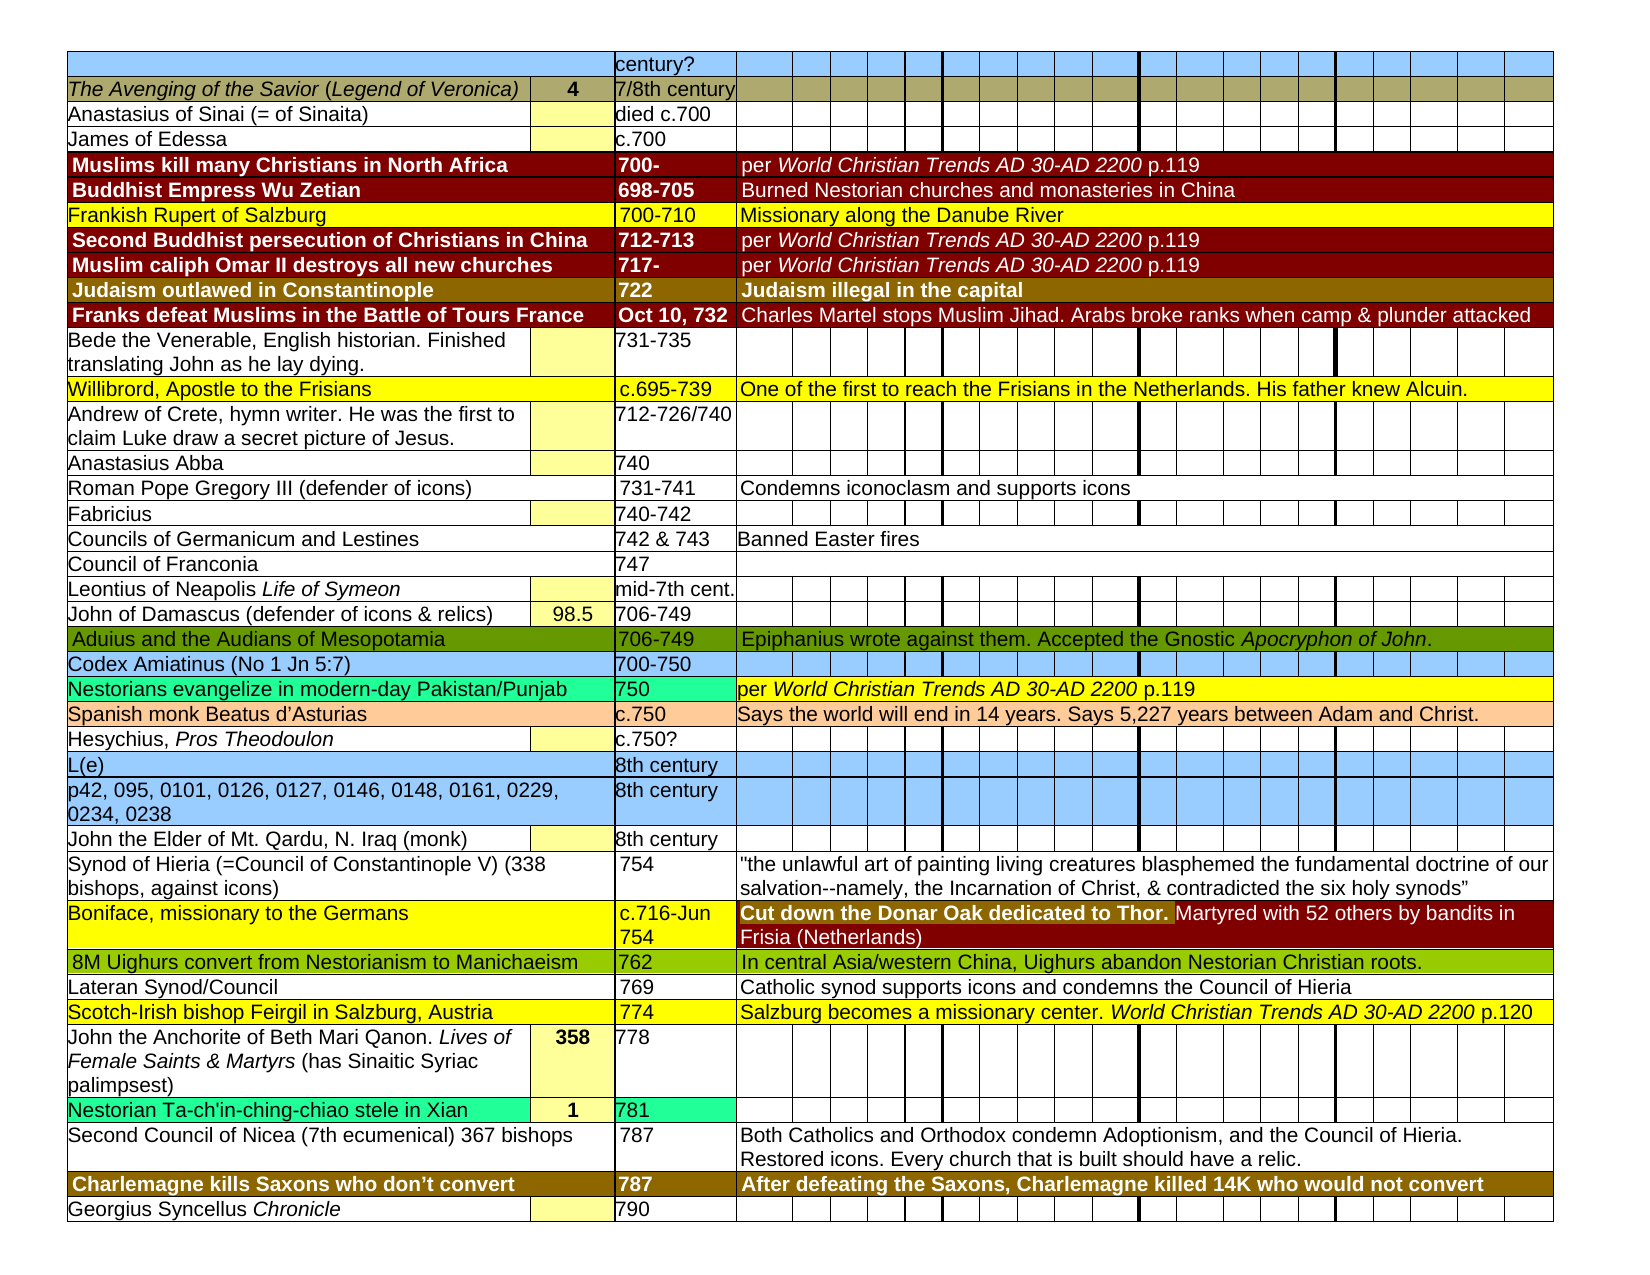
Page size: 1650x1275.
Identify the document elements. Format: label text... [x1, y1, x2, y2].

table_cell [1141, 102, 1176, 126]
table_cell 706-749 [616, 627, 736, 651]
table_cell Aduius and the Audians of Mesopotamia [68, 627, 614, 651]
table_cell [1141, 127, 1176, 151]
table_cell [793, 652, 830, 676]
table_cell [1458, 652, 1504, 676]
table_cell [831, 778, 867, 825]
table_cell Cut down the Donar Oak dedicated to Thor. Martyred with 52 others by bandits in Frisia (Netherlands) [737, 901, 1553, 948]
table_cell [1018, 102, 1054, 126]
table_cell Frankish Rupert of Salzburg [68, 203, 614, 227]
table_cell [737, 1025, 792, 1097]
table_cell [737, 826, 792, 851]
table_cell 717- [616, 253, 736, 277]
table_cell 731-735 [616, 328, 736, 376]
table_cell [1093, 1197, 1137, 1221]
table_cell [1141, 577, 1176, 601]
table_cell 8th century [616, 826, 736, 851]
table_cell [1261, 52, 1298, 76]
table_cell [531, 451, 614, 475]
table_cell [906, 402, 941, 450]
table_cell [1299, 451, 1334, 475]
table_cell 778 [616, 1025, 736, 1097]
table_cell [944, 1098, 979, 1122]
table_cell [793, 102, 830, 126]
table_cell Condemns iconoclasm and supports icons [737, 476, 1553, 500]
table_cell [793, 402, 830, 450]
table_cell [793, 127, 830, 151]
table_cell [980, 602, 1017, 626]
table_cell [1458, 102, 1504, 126]
table_cell 8th century [616, 778, 736, 825]
table_cell Second Council of Nicea (7th ecumenical) 367 bishops [68, 1123, 614, 1171]
table_cell 4 [531, 77, 614, 101]
table_cell [944, 402, 979, 450]
table_cell [944, 1025, 979, 1097]
table_cell [1141, 1098, 1176, 1122]
table_cell [1505, 451, 1553, 475]
table_cell [1224, 1098, 1260, 1122]
table_cell c.695-739 [616, 377, 736, 401]
table_cell [1337, 451, 1373, 475]
table_cell [1458, 602, 1504, 626]
table_cell Codex Amiatinus (No 1 Jn 5:7) [68, 652, 614, 676]
table_cell [1374, 826, 1410, 851]
table_cell [1505, 727, 1553, 751]
table_cell [1374, 652, 1410, 676]
table_cell 7/8th century? [616, 52, 736, 76]
table_cell [1337, 1025, 1373, 1097]
table_cell [944, 1197, 979, 1221]
table_cell [1177, 727, 1223, 751]
table_cell [1299, 127, 1334, 151]
table_cell [868, 826, 904, 851]
table_cell One of the first to reach the Frisians in the Netherlands. His father knew Alcuin. [737, 377, 1553, 401]
table_cell [831, 1098, 867, 1122]
table_cell [944, 501, 979, 525]
table_cell [1337, 102, 1373, 126]
table_cell [1177, 1197, 1223, 1221]
table_cell Oct 10, 732 [616, 303, 736, 327]
table_cell [906, 102, 941, 126]
table_cell [737, 127, 792, 151]
table_cell [1141, 1025, 1176, 1097]
table_cell [1337, 1197, 1373, 1221]
table_cell [980, 577, 1017, 601]
table_cell [868, 602, 904, 626]
table_cell [531, 402, 614, 450]
table_cell [944, 752, 979, 776]
table_cell [1018, 451, 1054, 475]
table_cell [1141, 77, 1176, 101]
table_cell [868, 652, 904, 676]
table_cell [831, 577, 867, 601]
table_cell [1018, 826, 1054, 851]
table_cell per World Christian Trends AD 30-AD 2200 p.119 [737, 677, 1553, 701]
table_cell [793, 826, 830, 851]
table_cell Charlemagne kills Saxons who don’t convert [68, 1172, 614, 1196]
table_cell mid-7th cent. [616, 577, 736, 601]
table_cell [868, 752, 904, 776]
table_cell [1055, 727, 1092, 751]
table_cell [1093, 727, 1137, 751]
table_cell [906, 752, 941, 776]
table_cell [1018, 727, 1054, 751]
table_cell [1177, 577, 1223, 601]
table_cell [1141, 778, 1176, 825]
table_cell [906, 127, 941, 151]
table_cell [1141, 1197, 1176, 1221]
table_cell [1261, 127, 1298, 151]
table_cell [1337, 752, 1373, 776]
table_cell [980, 402, 1017, 450]
table_cell [1411, 1197, 1457, 1221]
table_cell John the Elder of Mt. Qardu, N. Iraq (monk) [68, 826, 530, 851]
table_cell Banned Easter fires [737, 526, 1553, 551]
table_cell Synod of Hieria (=Council of Constantinople V) (338 bishops, against icons) [68, 852, 614, 899]
table_cell [1177, 102, 1223, 126]
table_cell [944, 602, 979, 626]
table_cell [737, 778, 792, 825]
table_cell [1374, 451, 1410, 475]
table_cell [1374, 1197, 1410, 1221]
table_cell [868, 778, 904, 825]
table_cell Georgius Syncellus Chronicle [68, 1197, 530, 1221]
table_cell [737, 102, 792, 126]
table_cell [1055, 451, 1092, 475]
table_cell [980, 1098, 1017, 1122]
table_cell [1505, 501, 1553, 525]
table_cell [1261, 752, 1298, 776]
table_cell [868, 577, 904, 601]
table_cell [1141, 451, 1176, 475]
table_cell [1224, 127, 1260, 151]
table_cell [831, 328, 867, 376]
table_cell [1261, 1098, 1298, 1122]
table_cell [1018, 501, 1054, 525]
table_cell [1299, 652, 1334, 676]
table_cell [1299, 1197, 1334, 1221]
table_cell [1299, 328, 1333, 376]
table_cell [1141, 727, 1176, 751]
table_cell [1411, 52, 1457, 76]
table_cell [1261, 826, 1298, 851]
table_cell [1055, 652, 1092, 676]
table_cell [1458, 778, 1504, 825]
table_cell [1261, 501, 1298, 525]
table_cell Muslim caliph Omar II destroys all new churches [68, 253, 614, 277]
table_cell [831, 501, 867, 525]
table_cell [1411, 1025, 1457, 1097]
table_cell [1505, 52, 1553, 76]
table_cell In central Asia/western China, Uighurs abandon Nestorian Christian roots. [737, 950, 1553, 973]
table_cell [868, 1025, 904, 1097]
table_cell Hesychius, Pros Theodoulon [68, 727, 530, 751]
table_cell 769 [616, 975, 736, 999]
table_cell c.716-Jun 754 [616, 901, 736, 948]
table_cell [793, 752, 830, 776]
table_cell [1458, 77, 1504, 101]
table_cell [1141, 328, 1176, 376]
table_cell [737, 552, 1553, 576]
table_cell [1261, 727, 1298, 751]
table_cell [1337, 402, 1373, 450]
table_cell [1261, 778, 1298, 825]
table_cell [831, 826, 867, 851]
table_cell [1177, 402, 1223, 450]
table_cell [1458, 826, 1504, 851]
table_cell [1177, 127, 1223, 151]
table_cell [868, 1197, 904, 1221]
table_cell [1093, 1025, 1137, 1097]
table_cell [1299, 1098, 1334, 1122]
table_cell [980, 501, 1017, 525]
table_cell [1093, 652, 1137, 676]
table_cell [1141, 402, 1176, 450]
table_cell 740 [616, 451, 736, 475]
table_cell [944, 77, 979, 101]
table_cell [1261, 1025, 1298, 1097]
table_cell 712-713 [616, 228, 736, 252]
table_cell [868, 77, 904, 101]
table_cell [1177, 1098, 1223, 1122]
table_cell 698-705 [616, 178, 736, 202]
table_cell [1458, 328, 1504, 376]
table_cell [1018, 778, 1054, 825]
table_cell [1458, 1098, 1504, 1122]
table_cell Scotch-Irish bishop Feirgil in Salzburg, Austria [68, 1000, 614, 1024]
table_cell [868, 328, 904, 376]
table_cell [1018, 52, 1054, 76]
table_cell [1411, 501, 1457, 525]
table_cell [1224, 77, 1260, 101]
table_cell 762 [616, 950, 736, 973]
table_cell [1338, 328, 1373, 376]
table_cell [531, 501, 614, 525]
table_cell Catholic synod supports icons and condemns the Council of Hieria [737, 975, 1553, 999]
table_cell [1411, 577, 1457, 601]
table_cell [831, 402, 867, 450]
table_cell [1093, 826, 1137, 851]
table_cell [1055, 1025, 1092, 1097]
table_cell John the Anchorite of Beth Mari Qanon. Lives of Female Saints & Martyrs (has Sinaitic Syriac palimpsest) [68, 1025, 530, 1097]
table_cell [906, 1025, 941, 1097]
table_cell [1224, 1025, 1260, 1097]
table_cell [1411, 451, 1457, 475]
table_cell 740-742 [616, 501, 736, 525]
table_cell c.700 [616, 127, 736, 151]
table_cell [793, 1197, 830, 1221]
table_cell [1337, 652, 1373, 676]
table_cell [831, 652, 867, 676]
table_cell [1458, 727, 1504, 751]
table_cell 8M Uighurs convert from Nestorianism to Manichaeism [68, 950, 614, 973]
table_cell Charles Martel stops Muslim Jihad. Arabs broke ranks when camp & plunder attacked [737, 303, 1553, 327]
table_cell [1411, 602, 1457, 626]
table_cell [1337, 127, 1373, 151]
table_cell [531, 102, 614, 126]
table_cell [906, 602, 941, 626]
table_cell [1018, 602, 1054, 626]
table_cell [1055, 826, 1092, 851]
table_cell [1177, 778, 1223, 825]
table_cell [1505, 328, 1553, 376]
table_cell [1411, 1098, 1457, 1122]
table_cell [1374, 77, 1410, 101]
table_cell Anastasius Abba [68, 451, 530, 475]
table_cell [980, 328, 1017, 376]
table_cell [1141, 826, 1176, 851]
table_cell [1018, 652, 1054, 676]
table_cell [1374, 727, 1410, 751]
table_cell [1411, 752, 1457, 776]
table_cell [1411, 778, 1457, 825]
table_cell [944, 127, 979, 151]
table_cell [906, 328, 941, 376]
table_cell [980, 127, 1017, 151]
table_cell [1458, 577, 1504, 601]
table_cell [1505, 652, 1553, 676]
table_cell Nestorian Ta-ch'in-ching-chiao stele in Xian [68, 1098, 530, 1122]
table_cell [1177, 77, 1223, 101]
table_cell 774 [616, 1000, 736, 1024]
table_cell [1093, 102, 1137, 126]
table_cell Burned Nestorian churches and monasteries in China [737, 178, 1553, 202]
table_cell [531, 328, 614, 376]
table_cell [1505, 1098, 1553, 1122]
table_cell Both Catholics and Orthodox condemn Adoptionism, and the Council of Hieria. Restored icons. Every church that is built should have a relic. [737, 1123, 1553, 1171]
table_cell [737, 577, 792, 601]
table_cell 1 [531, 1098, 614, 1122]
table_cell [531, 127, 614, 151]
table_cell [1141, 501, 1176, 525]
table_cell [1337, 52, 1373, 76]
table_cell [944, 778, 979, 825]
table_cell [1299, 77, 1334, 101]
table_cell [1177, 52, 1223, 76]
table_cell [1055, 602, 1092, 626]
table_cell [1458, 501, 1504, 525]
table_cell [1374, 127, 1410, 151]
table_cell [737, 1098, 792, 1122]
table_cell [1505, 602, 1553, 626]
table_cell [1411, 727, 1457, 751]
table_cell Anastasius of Sinai (= of Sinaita) [68, 102, 530, 126]
table_cell [868, 52, 904, 76]
table_cell [1505, 826, 1553, 851]
table_cell [793, 52, 830, 76]
table_cell [1411, 402, 1457, 450]
table_cell [906, 577, 941, 601]
table_cell [906, 652, 941, 676]
table_cell 358 [531, 1025, 614, 1097]
table_cell [1093, 602, 1137, 626]
table_cell [906, 778, 941, 825]
table_cell [1299, 778, 1334, 825]
table_cell [1337, 727, 1373, 751]
table_cell Roman Pope Gregory III (defender of icons) [68, 476, 614, 500]
table_cell [1299, 727, 1334, 751]
table_cell [1458, 1197, 1504, 1221]
table_cell [1458, 402, 1504, 450]
table_cell Judaism outlawed in Constantinople [68, 278, 614, 302]
table_cell [1055, 1098, 1092, 1122]
table_cell [1055, 77, 1092, 101]
table_cell [1018, 752, 1054, 776]
table_cell [1055, 501, 1092, 525]
table_cell [1411, 328, 1457, 376]
table_cell Council of Franconia [68, 552, 614, 576]
table_cell [1177, 602, 1223, 626]
table_cell [1055, 127, 1092, 151]
table_cell [868, 451, 904, 475]
table_cell [944, 451, 979, 475]
table_cell [793, 451, 830, 475]
table_cell [737, 52, 792, 76]
table_cell [793, 727, 830, 751]
table_cell [1018, 577, 1054, 601]
table_cell [868, 727, 904, 751]
table_cell [1374, 1098, 1410, 1122]
table_cell [944, 727, 979, 751]
table_cell [906, 826, 941, 851]
table_cell [831, 752, 867, 776]
table_cell [737, 1197, 792, 1221]
table_cell [1458, 451, 1504, 475]
table_cell [1177, 652, 1223, 676]
table_cell [1411, 127, 1457, 151]
table_cell 722 [616, 278, 736, 302]
table_cell [980, 652, 1017, 676]
table_cell [737, 602, 792, 626]
table_cell 731-741 [616, 476, 736, 500]
table_cell p42, 095, 0101, 0126, 0127, 0146, 0148, 0161, 0229, 0234, 0238 [68, 778, 614, 825]
table_cell [1299, 577, 1334, 601]
table_cell After defeating the Saxons, Charlemagne killed 14K who would not convert [737, 1172, 1553, 1196]
table_cell [1177, 1025, 1223, 1097]
table_cell [1141, 52, 1176, 76]
table_cell [868, 102, 904, 126]
table_cell [1055, 102, 1092, 126]
table_cell 700-750 [616, 652, 736, 676]
table_cell Muslims kill many Christians in North Africa [68, 153, 614, 176]
table_cell Lateran Synod/Council [68, 975, 614, 999]
table_cell [1018, 1098, 1054, 1122]
table_cell 8th century [616, 752, 736, 776]
table_cell [1411, 652, 1457, 676]
table_cell [1261, 402, 1298, 450]
table_cell [1505, 77, 1553, 101]
table_cell [1018, 127, 1054, 151]
table_cell [793, 1098, 830, 1122]
table_cell [1224, 752, 1260, 776]
table_cell [1018, 1025, 1054, 1097]
table_cell [1299, 501, 1334, 525]
table_cell [737, 451, 792, 475]
table_cell [1261, 1197, 1298, 1221]
table_cell [737, 652, 792, 676]
table_cell [1374, 402, 1410, 450]
table_cell [1093, 77, 1137, 101]
table_cell [793, 602, 830, 626]
table_cell [1224, 451, 1260, 475]
table_cell [1224, 602, 1260, 626]
table_cell [906, 727, 941, 751]
table_cell [1411, 102, 1457, 126]
table_cell [1374, 52, 1410, 76]
table_cell [737, 752, 792, 776]
table_cell [831, 102, 867, 126]
table_cell [1299, 402, 1334, 450]
table_cell [1261, 577, 1298, 601]
table_cell [793, 328, 830, 376]
table_cell [1505, 1025, 1553, 1097]
table_cell 706-749 [616, 602, 736, 626]
table_cell [737, 727, 792, 751]
table_cell [531, 826, 614, 851]
table_cell [1337, 826, 1373, 851]
table_cell Salzburg becomes a missionary center. World Christian Trends AD 30-AD 2200 p.120 [737, 1000, 1553, 1024]
table_cell [980, 102, 1017, 126]
table_cell [831, 1025, 867, 1097]
table_cell [1055, 752, 1092, 776]
table_cell [1224, 778, 1260, 825]
table_cell [1224, 652, 1260, 676]
table_cell Fabricius [68, 501, 530, 525]
table_cell [868, 1098, 904, 1122]
table_cell [1093, 451, 1137, 475]
table_cell [531, 1197, 614, 1221]
table_cell per World Christian Trends AD 30-AD 2200 p.119 [737, 153, 1553, 176]
table_cell [737, 328, 792, 376]
table_cell [831, 602, 867, 626]
table_cell [906, 77, 941, 101]
table_cell [1224, 52, 1260, 76]
table_cell Says the world will end in 14 years. Says 5,227 years between Adam and Christ. [737, 702, 1553, 726]
table_cell [1224, 501, 1260, 525]
table_cell [1458, 1025, 1504, 1097]
table_cell Nestorians evangelize in modern-day Pakistan/Punjab [68, 677, 614, 701]
table_cell [944, 826, 979, 851]
table_cell 750 [616, 677, 736, 701]
table_cell Franks defeat Muslims in the Battle of Tours France [68, 303, 614, 327]
table_cell 742 & 743 [616, 526, 736, 551]
table_cell Leontius of Neapolis Life of Symeon [68, 577, 530, 601]
table_cell [906, 1197, 941, 1221]
table_cell [1224, 402, 1260, 450]
table_cell Bede the Venerable, English historian. Finished translating John as he lay dying. [68, 328, 530, 376]
table_cell [1261, 602, 1298, 626]
table_cell [1261, 102, 1298, 126]
table_cell [1411, 826, 1457, 851]
table_cell [1505, 127, 1553, 151]
table_cell c.750? [616, 727, 736, 751]
table_cell [980, 1025, 1017, 1097]
table_cell [1141, 602, 1176, 626]
table_cell [944, 577, 979, 601]
table_cell [1374, 577, 1410, 601]
table_cell [1411, 77, 1457, 101]
table_cell [1337, 778, 1373, 825]
table_cell Missionary along the Danube River [737, 203, 1553, 227]
table_cell [793, 77, 830, 101]
table_cell [1224, 1197, 1260, 1221]
table_cell [737, 501, 792, 525]
table_cell [980, 727, 1017, 751]
table_cell [1374, 778, 1410, 825]
table_cell [831, 127, 867, 151]
table_cell died c.700 [616, 102, 736, 126]
table_cell Buddhist Empress Wu Zetian [68, 178, 614, 202]
table_cell [831, 52, 867, 76]
table_cell [1374, 602, 1410, 626]
table_cell [980, 1197, 1017, 1221]
table_cell [980, 52, 1017, 76]
table_cell [1374, 501, 1410, 525]
table_cell The Avenging of the Savior (Legend of Veronica) [68, 77, 530, 101]
table_cell [980, 451, 1017, 475]
table_cell [1093, 52, 1137, 76]
table_cell per World Christian Trends AD 30-AD 2200 p.119 [737, 228, 1553, 252]
table_cell [1299, 102, 1334, 126]
table_cell [944, 328, 979, 376]
table_cell [1337, 602, 1373, 626]
table_cell [1505, 1197, 1553, 1221]
table_cell [944, 652, 979, 676]
table_cell 790 [616, 1197, 736, 1221]
table_cell L(e) [68, 752, 614, 776]
table_cell [1018, 1197, 1054, 1221]
table_cell [737, 77, 792, 101]
table_cell [1299, 52, 1334, 76]
table_cell [1177, 501, 1223, 525]
table_cell [1261, 328, 1298, 376]
table_cell Epiphanius wrote against them. Accepted the Gnostic Apocryphon of John. [737, 627, 1553, 651]
table_cell 747 [616, 552, 736, 576]
table_cell [1374, 102, 1410, 126]
table_cell [944, 102, 979, 126]
table_cell Spanish monk Beatus d’Asturias [68, 702, 614, 726]
table_cell 754 [616, 852, 736, 899]
table_cell [906, 52, 941, 76]
table_cell [1505, 778, 1553, 825]
table_cell [1299, 752, 1334, 776]
table_cell [1374, 1025, 1410, 1097]
table_cell Councils of Germanicum and Lestines [68, 526, 614, 551]
table_cell [1458, 752, 1504, 776]
table_cell c.750 [616, 702, 736, 726]
table_cell [868, 402, 904, 450]
table_cell 0289 [68, 52, 614, 76]
table_cell [1224, 826, 1260, 851]
table_cell [1018, 328, 1054, 376]
table_cell 700- [616, 153, 736, 176]
table_cell [1299, 826, 1334, 851]
table_cell [980, 752, 1017, 776]
table_cell [1337, 77, 1373, 101]
table_cell [793, 577, 830, 601]
table_cell [1261, 652, 1298, 676]
table_cell [1093, 328, 1137, 376]
table_cell 712-726/740 [616, 402, 736, 450]
table_cell [1224, 727, 1260, 751]
table_cell [1018, 402, 1054, 450]
table_cell [1224, 577, 1260, 601]
table_cell [1177, 328, 1223, 376]
table_cell 781 [616, 1098, 736, 1122]
table_cell [1505, 752, 1553, 776]
table_cell per World Christian Trends AD 30-AD 2200 p.119 [737, 253, 1553, 277]
table_cell [906, 451, 941, 475]
table_cell [831, 77, 867, 101]
table_cell [1141, 752, 1176, 776]
table_cell [1374, 328, 1410, 376]
table_cell [1055, 328, 1092, 376]
table_cell James of Edessa [68, 127, 530, 151]
table_cell [1093, 752, 1137, 776]
table_cell [1177, 826, 1223, 851]
table_cell [1505, 402, 1553, 450]
table_cell Andrew of Crete, hymn writer. He was the first to claim Luke draw a secret picture of Jesus. [68, 402, 530, 450]
table_cell [1374, 752, 1410, 776]
table_cell 700-710 [616, 203, 736, 227]
table_cell [944, 52, 979, 76]
table_cell [831, 451, 867, 475]
table_cell [868, 127, 904, 151]
table_cell [1337, 577, 1373, 601]
table_cell [1093, 501, 1137, 525]
table_cell [831, 727, 867, 751]
table_cell [1093, 127, 1137, 151]
table_cell 787 [616, 1123, 736, 1171]
table_cell [1055, 577, 1092, 601]
table_cell [1505, 577, 1553, 601]
table_cell Willibrord, Apostle to the Frisians [68, 377, 614, 401]
table_cell [793, 501, 830, 525]
table_cell [1261, 451, 1298, 475]
table_cell [980, 826, 1017, 851]
table_cell [737, 402, 792, 450]
table_cell [1337, 1098, 1373, 1122]
table_cell [1018, 77, 1054, 101]
table_cell [1093, 1098, 1137, 1122]
table_cell [1177, 752, 1223, 776]
table_cell [906, 501, 941, 525]
table_cell 98.5 [531, 602, 614, 626]
table_cell [868, 501, 904, 525]
table_cell [793, 1025, 830, 1097]
table_cell [1224, 328, 1260, 376]
table_cell [1093, 778, 1137, 825]
table_cell [531, 727, 614, 751]
table_cell [831, 1197, 867, 1221]
table_cell John of Damascus (defender of icons & relics) [68, 602, 530, 626]
table_cell [1337, 501, 1373, 525]
table_cell [1093, 402, 1137, 450]
table_cell [1299, 1025, 1334, 1097]
table_cell [1093, 577, 1137, 601]
table_cell [1055, 778, 1092, 825]
table_cell [1458, 52, 1504, 76]
table_cell 7/8th century [616, 77, 736, 101]
table_cell [1055, 1197, 1092, 1221]
table_cell 787 [616, 1172, 736, 1196]
table_cell [980, 778, 1017, 825]
table_cell [1055, 52, 1092, 76]
table_cell [531, 577, 614, 601]
table_cell [1055, 402, 1092, 450]
table_cell [980, 77, 1017, 101]
table_cell Judaism illegal in the capital [737, 278, 1553, 302]
table_cell Second Buddhist persecution of Christians in China [68, 228, 614, 252]
table_cell Boniface, missionary to the Germans [68, 901, 614, 948]
table_cell [1505, 102, 1553, 126]
table_cell [1141, 652, 1176, 676]
table_cell [906, 1098, 941, 1122]
table_cell [1261, 77, 1298, 101]
table_cell [1299, 602, 1334, 626]
table_cell [1177, 451, 1223, 475]
table_cell [793, 778, 830, 825]
table_cell [1224, 102, 1260, 126]
table_cell [1458, 127, 1504, 151]
